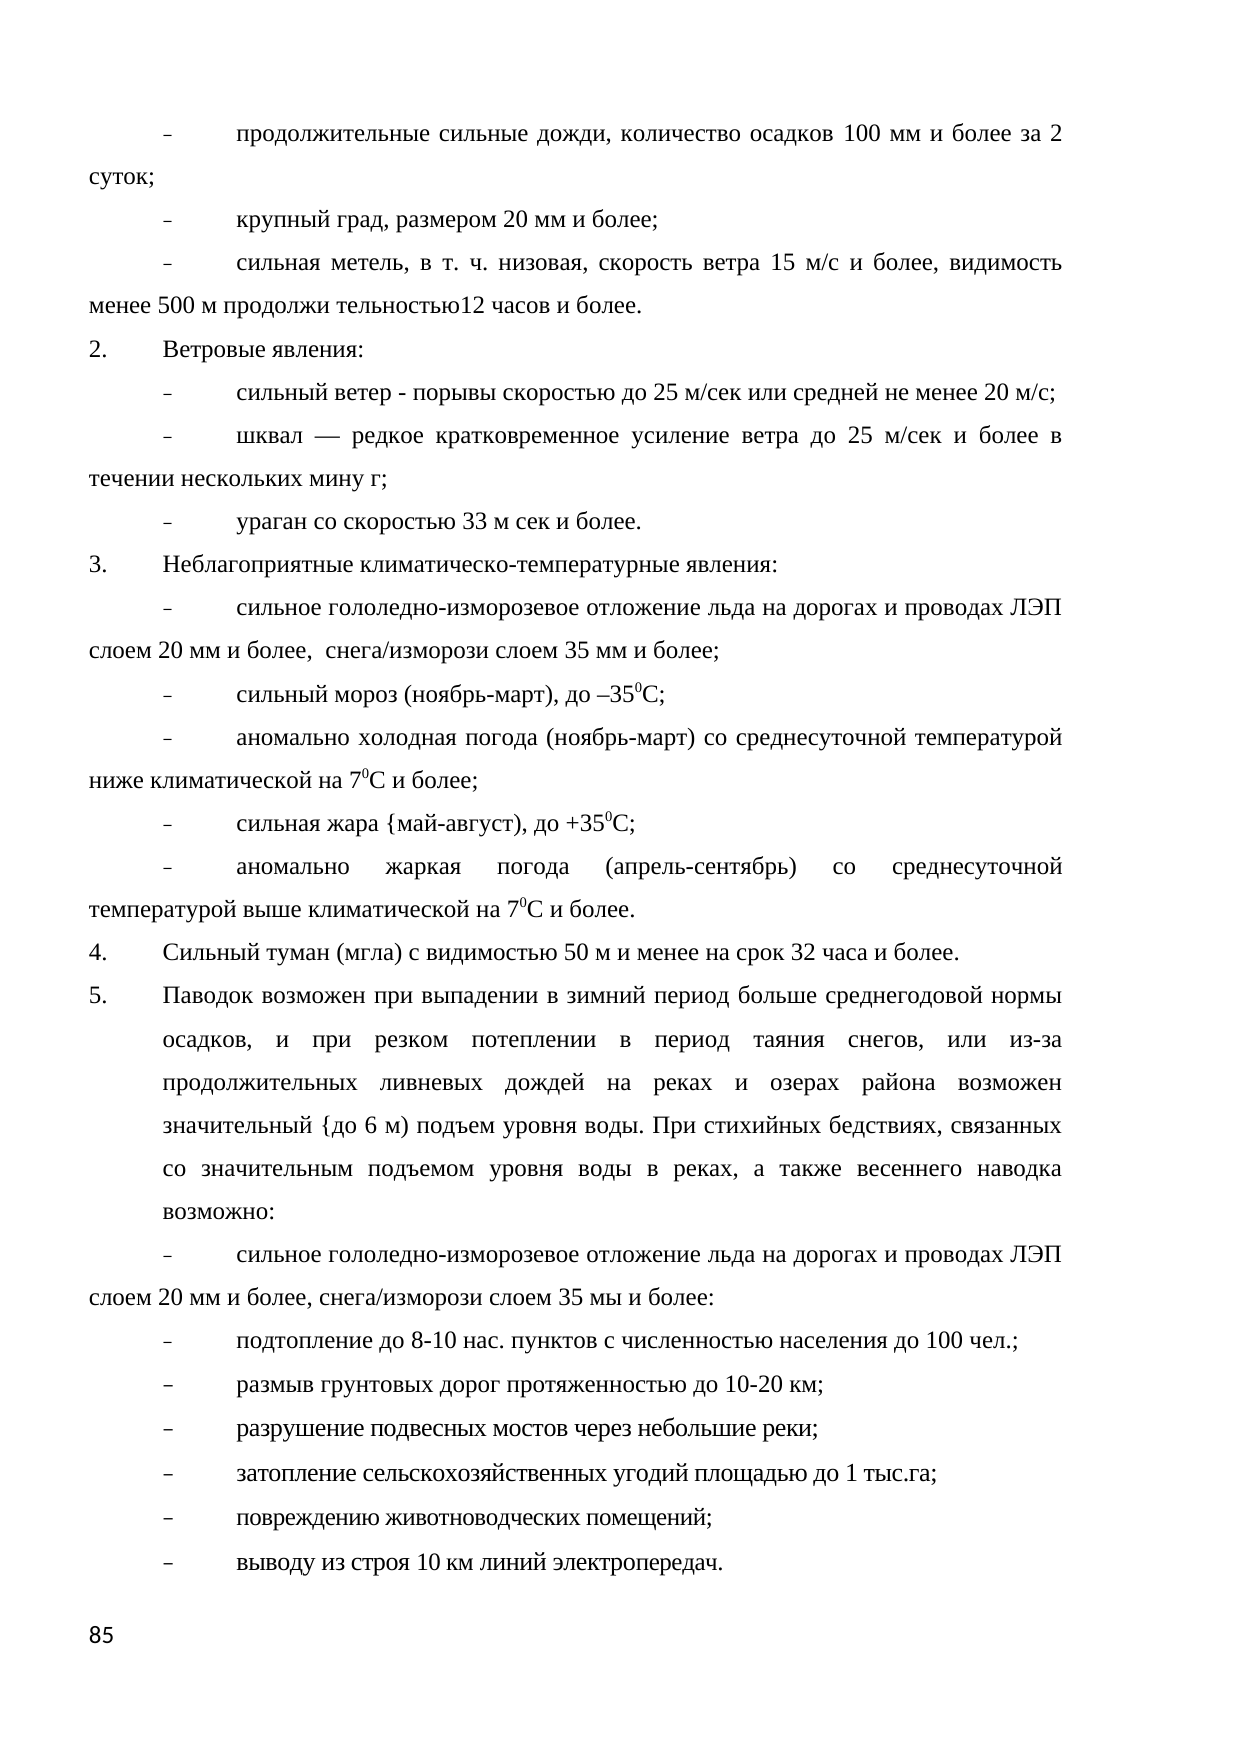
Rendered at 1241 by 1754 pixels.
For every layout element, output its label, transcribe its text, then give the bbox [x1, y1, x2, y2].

list продолжительные сильные дожди, количество осадков 100 мм и более за 2 суток; [89, 118, 1063, 190]
list Паводок возможен при выпадении в зимний период больше среднегодовой нормы осадков, и при резком потеплении в период таяния снегов, или из-за продолжительных ливневых дождей на реках и озерах района возможен значительный {до 6 м) подъем уровня воды. При стихийных бедствиях, связанных со значительным подъемом уровня воды в реках, а также весеннего наводка возможно: [89, 981, 1063, 1225]
list выводу из строя 10 км линий электропередач. [89, 1546, 1063, 1576]
list повреждению животноводческих помещений; [89, 1502, 1063, 1531]
list сильное гололедно-изморозевое отложение льда на дорогах и проводах ЛЭП слоем 20 мм и более, снега/изморози слоем 35 мы и более: [89, 1239, 1063, 1311]
list подтопление до 8-10 нас. пунктов с численностью населения до 100 чел.; [89, 1326, 411, 1354]
list аномально жаркая погода (апрель-сентябрь) со среднесуточной температурой выше климатической на 70С и более. [89, 851, 1063, 923]
list Ветровые явления: [89, 334, 1063, 362]
list разрушение подвесных мостов через небольшие реки; [89, 1412, 1063, 1442]
list подтопление до 8-10 нас. пунктов с численностью населения до 100 чел.; [457, 1326, 1063, 1354]
list ураган со скоростью 33 м сек и более. [89, 506, 1063, 535]
list сильная метель, в т. ч. низовая, скорость ветра 15 м/с и более, видимость менее 500 м продолжи тельностью12 часов и более. [89, 247, 1063, 319]
list затопление сельскохозяйственных угодий площадью до 1 тыс.га; [89, 1457, 1063, 1487]
list крупный град, размером 20 мм и более; [89, 204, 1063, 233]
list сильная жара {май-август), до +350С; [89, 808, 1063, 837]
list Неблагоприятные климатическо-температурные явления: [89, 549, 1063, 578]
list сильный мороз (ноябрь-март), до –350С; [89, 679, 1063, 707]
list сильный ветер - порывы скоростью до 25 м/сек или средней не менее 20 м/с; [89, 377, 1063, 406]
list шквал — редкое кратковременное усиление ветра до 25 м/сек и более в течении нескольких мину г; [89, 420, 1063, 492]
list размыв грунтовых дорог протяженностью до 10-20 км; [89, 1369, 1063, 1398]
list сильное гололедно-изморозевое отложение льда на дорогах и проводах ЛЭП слоем 20 мм и более, снега/изморози слоем 35 мм и более; [89, 592, 1063, 664]
list Сильный туман (мгла) с видимостью 50 м и менее на срок 32 часа и более. [89, 937, 1063, 966]
list аномально холодная погода (ноябрь-март) со среднесуточной температурой ниже климатической на 70С и более; [89, 722, 1063, 794]
